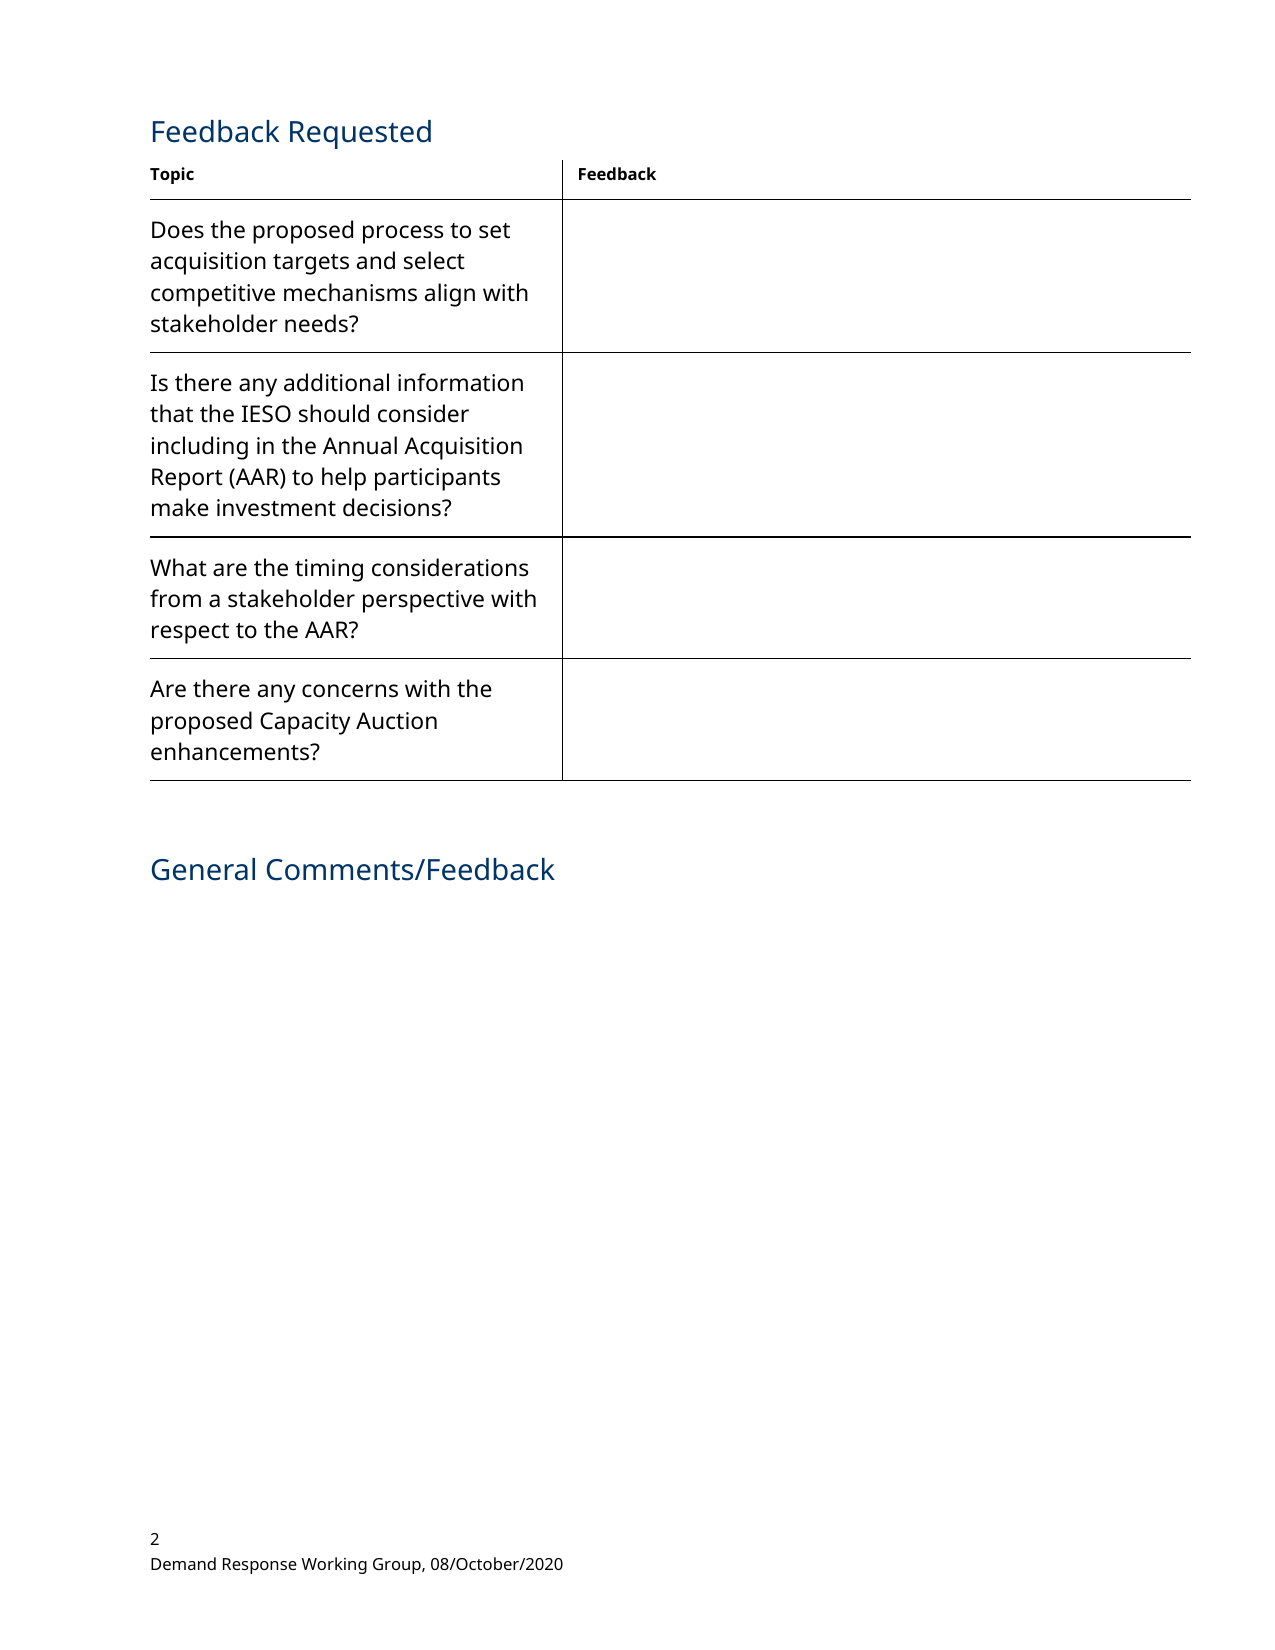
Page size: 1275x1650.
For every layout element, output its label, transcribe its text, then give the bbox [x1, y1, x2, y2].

table_cell Is there any additional information that the IESO should consider including in the Annual Acquisition Report (AAR) to help participants make investment decisions? [150, 353, 562, 536]
table_cell What are the timing considerations from a stakeholder perspective with respect to the AAR? [150, 538, 562, 658]
table_cell Does the proposed process to set acquisition targets and select competitive mechanisms align with stakeholder needs? [150, 200, 562, 352]
table_header Topic [150, 160, 562, 199]
table_cell [563, 538, 1191, 658]
table_cell [563, 353, 1191, 536]
subtitle Feedback Requested [150, 112, 1181, 150]
subtitle General Comments/Feedback [150, 850, 1181, 887]
table_header Feedback [563, 160, 1191, 199]
table_cell [563, 659, 1191, 780]
table_cell [563, 200, 1191, 352]
table_cell Are there any concerns with the proposed Capacity Auction enhancements? [150, 659, 562, 780]
